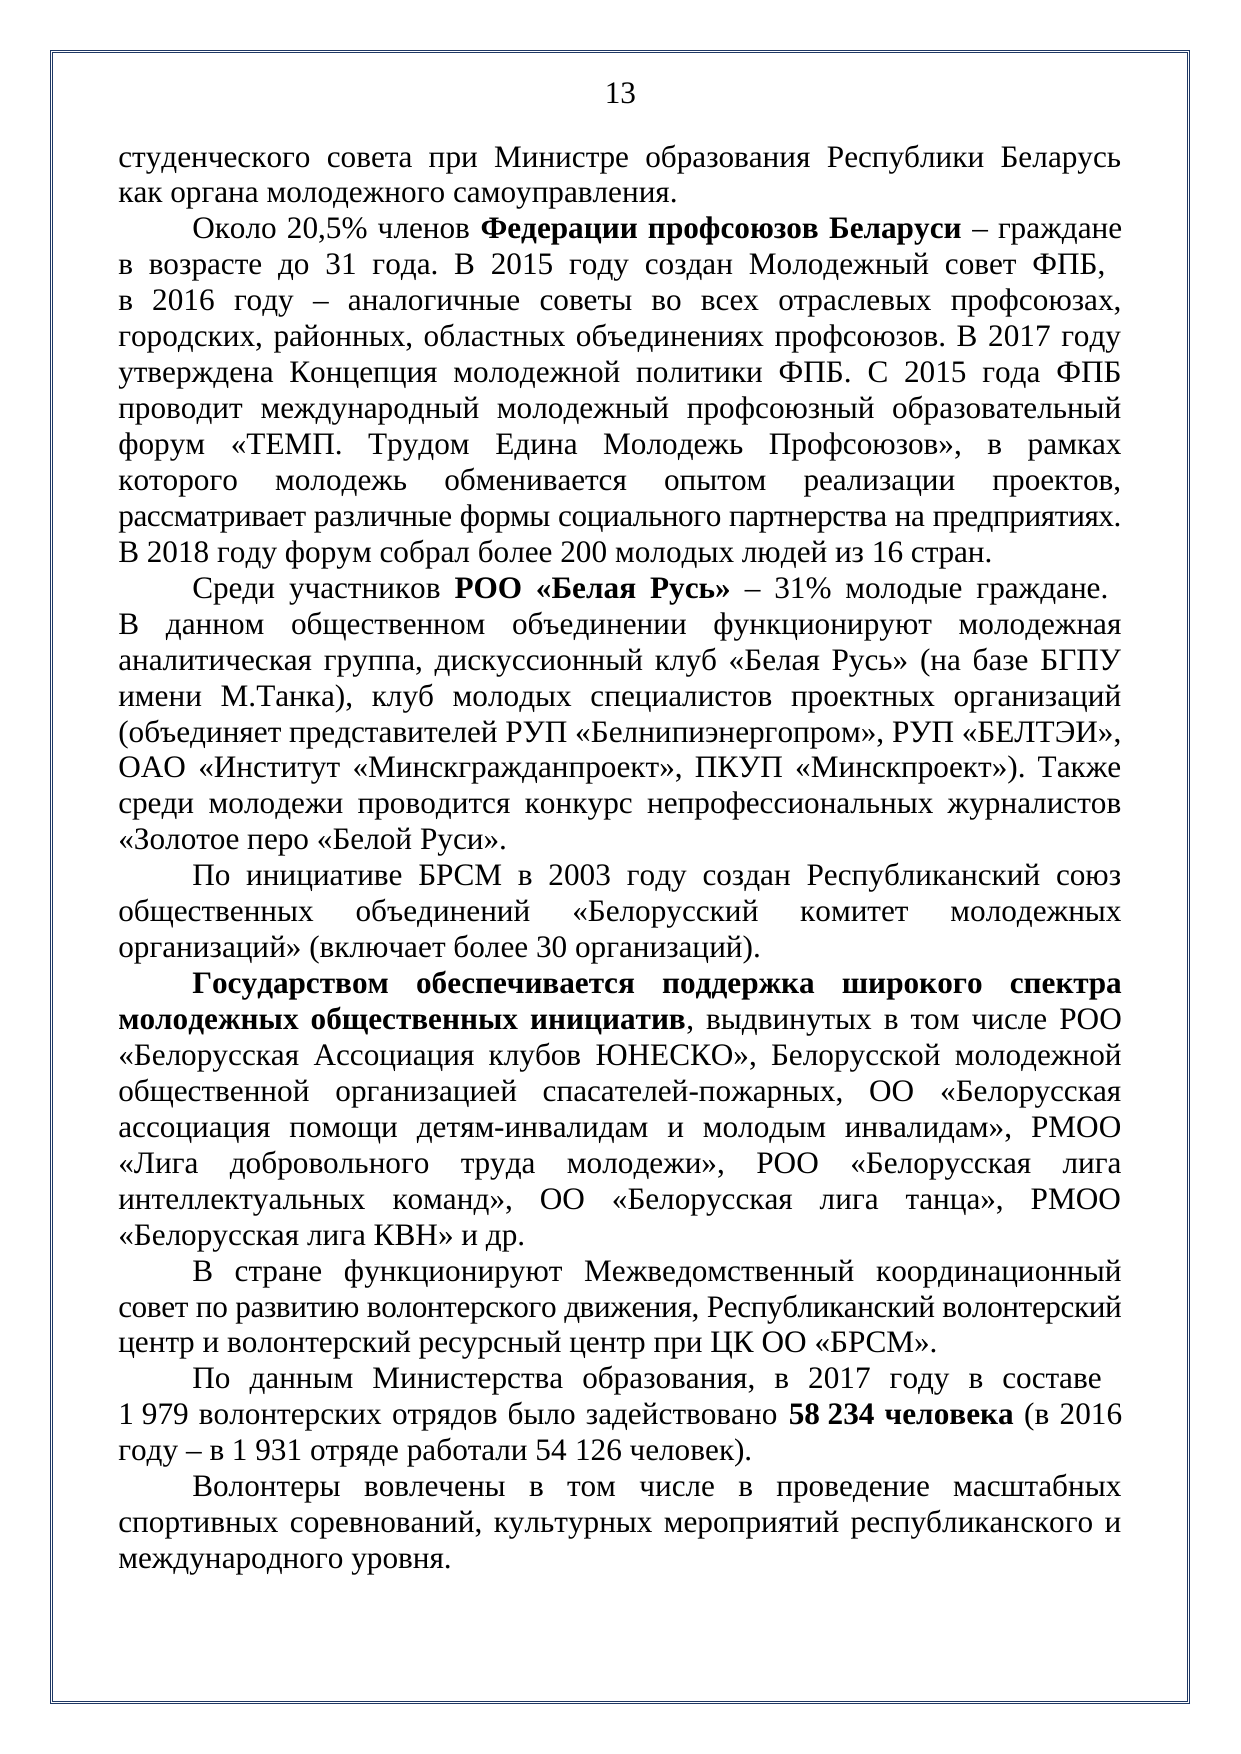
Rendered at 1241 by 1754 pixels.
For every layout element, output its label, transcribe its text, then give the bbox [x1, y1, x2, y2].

text Государством обеспечивается поддержка широкого спектра молодежных общественных инициатив, выдвинутых в том числе РОО «Белорусская Ассоциация клубов ЮНЕСКО», Белорусской молодежной общественной организацией спасателей-пожарных, ОО «Белорусская ассоциация помощи детям-инвалидам и молодым инвалидам», РМОО «Лига добровольного труда молодежи», РОО «Белорусская лига интеллектуальных команд», ОО «Белорусская лига танца», РМОО «Белорусская лига КВН» и др. [118, 964, 1122, 1252]
text По инициативе БРСМ в 2003 году создан Республиканский союз общественных объединений «Белорусский комитет молодежных организаций» (включает более 30 организаций). [118, 857, 1122, 964]
text Среди участников РОО «Белая Русь» – 31% молодые граждане. В данном общественном объединении функционируют молодежная аналитическая группа, дискуссионный клуб «Белая Русь» (на базе БГПУ имени М.Танка), клуб молодых специалистов проектных организаций (объединяет представителей РУП «Белнипиэнергопром», РУП «БЕЛТЭИ», ОАО «Институт «Минскгражданпроект», ПКУП «Минскпроект»). Также среди молодежи проводится конкурс непрофессиональных журналистов «Золотое перо «Белой Руси». [118, 569, 1122, 857]
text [118, 138, 1122, 210]
text По данным Министерства образования, в 2017 году в составе 1 979 волонтерских отрядов было задействовано 58 234 человека (в 2016 году – в 1 931 отряде работали 54 126 человек). [118, 1360, 1122, 1467]
text Волонтеры вовлечены в том числе в проведение масштабных спортивных соревнований, культурных мероприятий республиканского и международного уровня. [118, 1467, 1122, 1575]
text В стране функционируют Межведомственный координационный совет по развитию волонтерского движения, Республиканский волонтерский центр и волонтерский ресурсный центр при ЦК ОО «БРСМ». [118, 1252, 1122, 1360]
text Около 20,5% членов Федерации профсоюзов Беларуси – граждане в возрасте до 31 года. В 2015 году создан Молодежный совет ФПБ, в 2016 году – аналогичные советы во всех отраслевых профсоюзах, городских, районных, областных объединениях профсоюзов. В 2017 году утверждена Концепция молодежной политики ФПБ. С 2015 года ФПБ проводит международный молодежный профсоюзный образовательный форум «ТЕМП. Трудом Едина Молодежь Профсоюзов», в рамках которого молодежь обменивается опытом реализации проектов, рассматривает различные формы социального партнерства на предприятиях. В 2018 году форум собрал более 200 молодых людей из 16 стран. [118, 210, 1122, 569]
